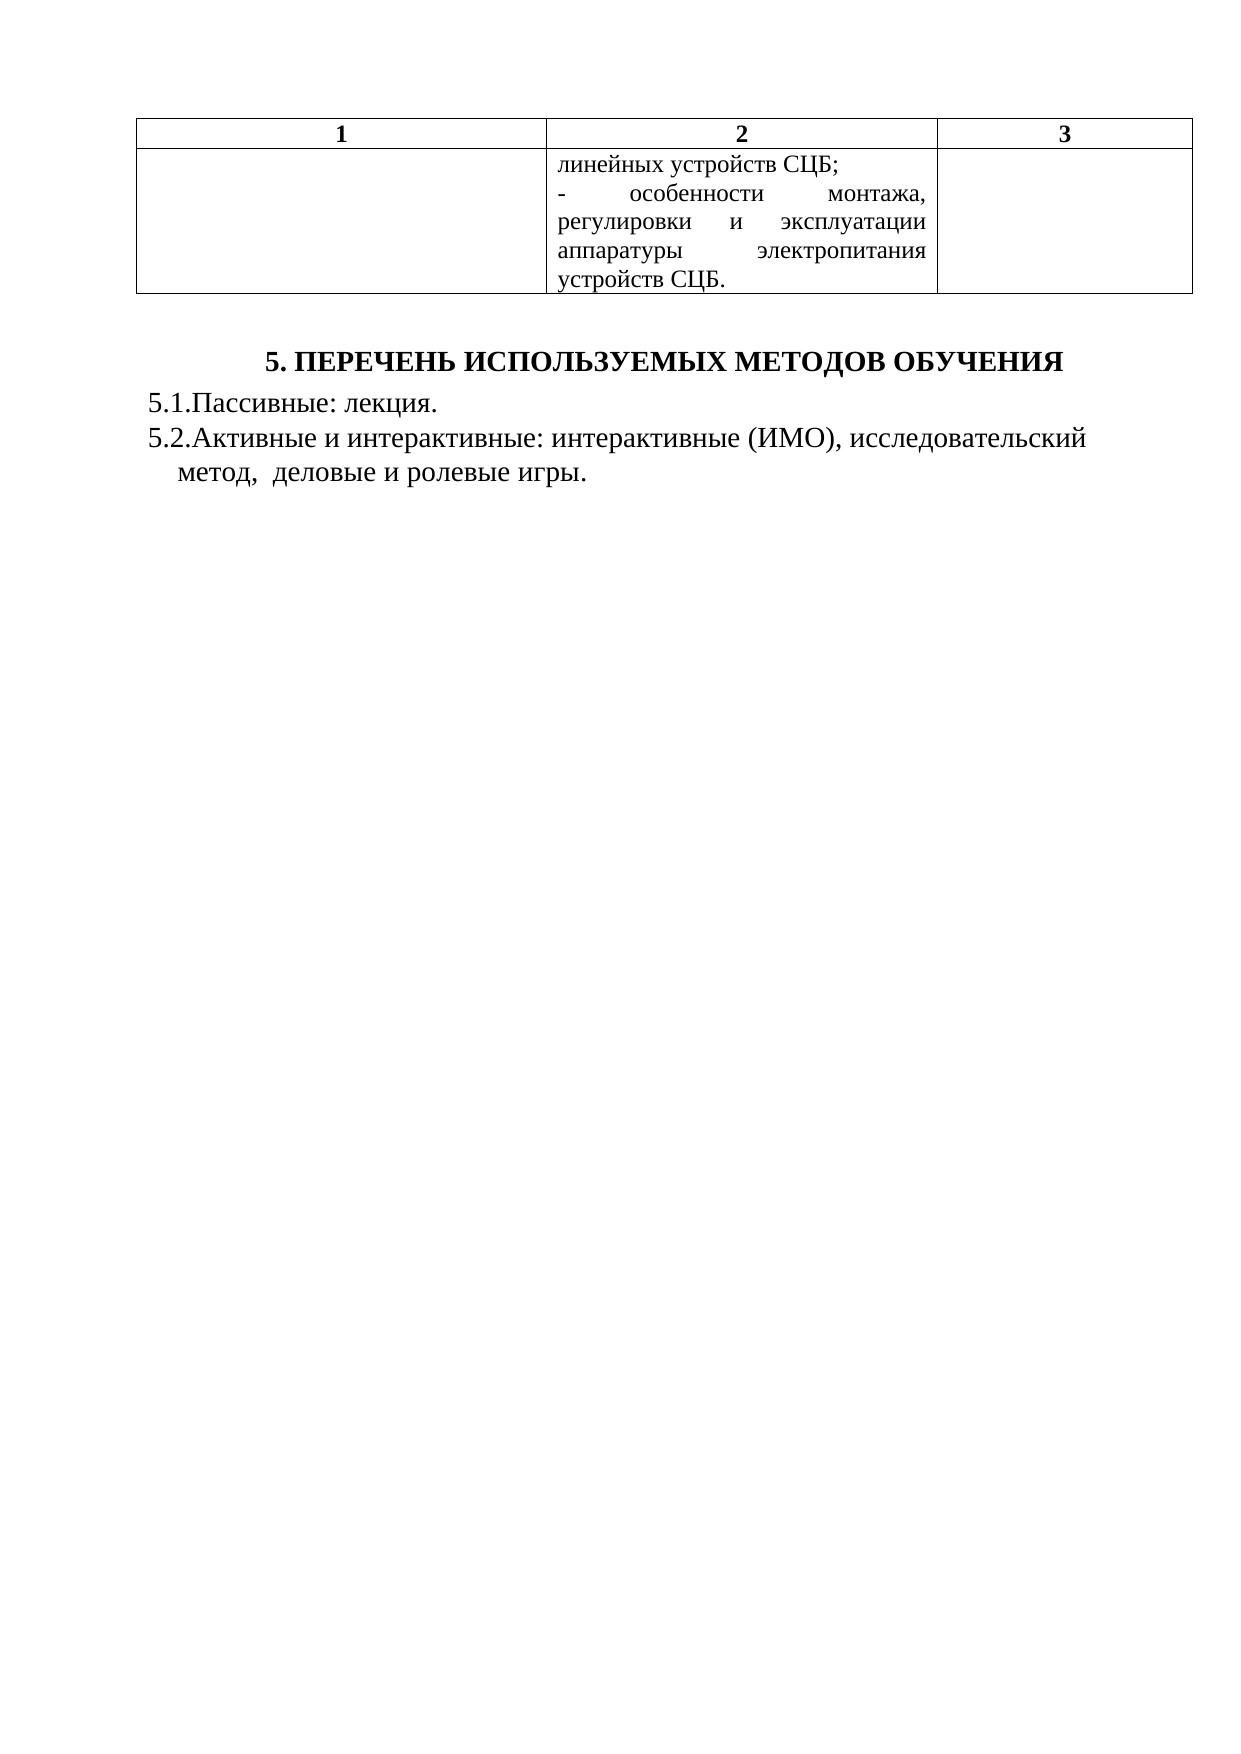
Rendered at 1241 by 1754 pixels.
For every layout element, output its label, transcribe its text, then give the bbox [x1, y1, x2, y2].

table_cell 3 [938, 119, 1192, 148]
table_cell 1 [137, 119, 546, 148]
table_cell [137, 149, 546, 293]
text 5. Перечень используемых методов обучения [177, 344, 1152, 377]
table_cell линейных устройств СЦБ; - особенности монтажа, регулировки и эксплуатации аппаратуры электропитания устройств СЦБ. [547, 149, 937, 293]
text 5.1.Пассивные: лекция. [148, 386, 1152, 419]
table_cell [938, 149, 1192, 293]
table_cell 2 [547, 119, 937, 148]
text 5.2.Активные и интерактивные: интерактивные (ИМО), исследовательский метод, деловые и ролевые игры. [148, 420, 1152, 488]
